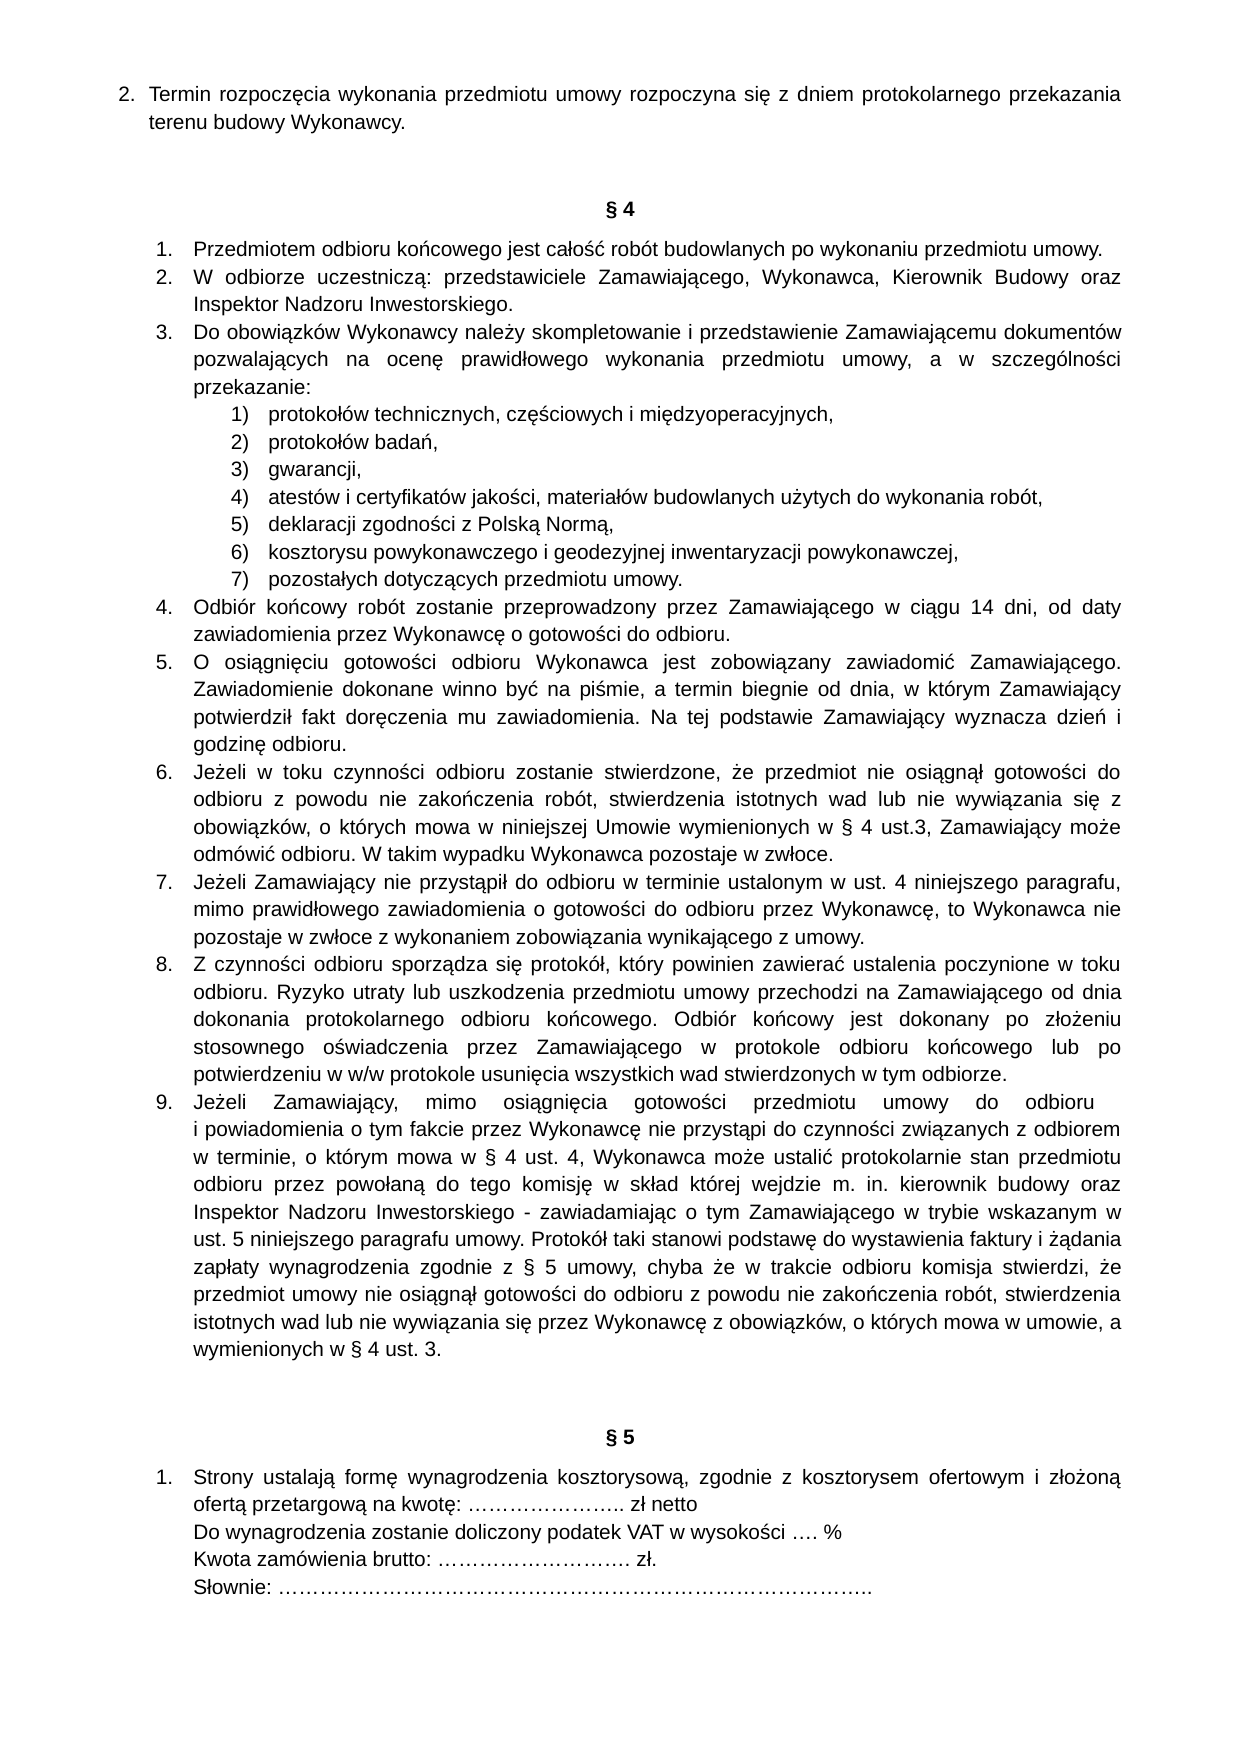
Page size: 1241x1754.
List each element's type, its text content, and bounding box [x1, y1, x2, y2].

list Przedmiotem odbioru końcowego jest całość robót budowlanych po wykonaniu przedmiotu umowy. [156, 237, 1122, 261]
list Do obowiązków Wykonawcy należy skompletowanie i przedstawienie Zamawiającemu dokumentów pozwalających na ocenę prawidłowego wykonania przedmiotu umowy, a w szczególności przekazanie: [156, 319, 1122, 398]
text Kwota zamówienia brutto: ………………………. zł. [193, 1547, 1122, 1571]
text Do wynagrodzenia zostanie doliczony podatek VAT w wysokości …. % [193, 1519, 1122, 1543]
list O osiągnięciu gotowości odbioru Wykonawca jest zobowiązany zawiadomić Zamawiającego. Zawiadomienie dokonane winno być na piśmie, a termin biegnie od dnia, w którym Zamawiający potwierdził fakt doręczenia mu zawiadomienia. Na tej podstawie Zamawiający wyznacza dzień i godzinę odbioru. [156, 649, 1122, 756]
subtitle § 4 [147, 197, 1093, 221]
list gwarancji, [231, 457, 1122, 481]
list W odbiorze uczestniczą: przedstawiciele Zamawiającego, Wykonawca, Kierownik Budowy oraz Inspektor Nadzoru Inwestorskiego. [156, 264, 1122, 316]
subtitle § 5 [147, 1424, 1093, 1448]
list Z czynności odbioru sporządza się protokół, który powinien zawierać ustalenia poczynione w toku odbioru. Ryzyko utraty lub uszkodzenia przedmiotu umowy przechodzi na Zamawiającego od dnia dokonania protokolarnego odbioru końcowego. Odbiór końcowy jest dokonany po złożeniu stosownego oświadczenia przez Zamawiającego w protokole odbioru końcowego lub po potwierdzeniu w w/w protokole usunięcia wszystkich wad stwierdzonych w tym odbiorze. [156, 952, 1122, 1086]
list Jeżeli Zamawiający, mimo osiągnięcia gotowości przedmiotu umowy do odbioru i powiadomienia o tym fakcie przez Wykonawcę nie przystąpi do czynności związanych z odbiorem w terminie, o którym mowa w § 4 ust. 4, Wykonawca może ustalić protokolarnie stan przedmiotu odbioru przez powołaną do tego komisję w skład której wejdzie m. in. kierownik budowy oraz Inspektor Nadzoru Inwestorskiego - zawiadamiając o tym Zamawiającego w trybie wskazanym w ust. 5 niniejszego paragrafu umowy. Protokół taki stanowi podstawę do wystawienia faktury i żądania zapłaty wynagrodzenia zgodnie z § 5 umowy, chyba że w trakcie odbioru komisja stwierdzi, że przedmiot umowy nie osiągnął gotowości do odbioru z powodu nie zakończenia robót, stwierdzenia istotnych wad lub nie wywiązania się przez Wykonawcę z obowiązków, o których mowa w umowie, a wymienionych w § 4 ust. 3. [156, 1089, 1122, 1361]
list Termin rozpoczęcia wykonania przedmiotu umowy rozpoczyna się z dniem protokolarnego przekazania terenu budowy Wykonawcy. [118, 82, 1123, 133]
list protokołów badań, [231, 429, 1122, 453]
list Odbiór końcowy robót zostanie przeprowadzony przez Zamawiającego w ciągu 14 dni, od daty zawiadomienia przez Wykonawcę o gotowości do odbioru. [156, 594, 1122, 646]
list Strony ustalają formę wynagrodzenia kosztorysową, zgodnie z kosztorysem ofertowym i złożoną ofertą przetargową na kwotę: ………………….. zł netto [156, 1464, 1122, 1516]
list kosztorysu powykonawczego i geodezyjnej inwentaryzacji powykonawczej, [231, 539, 1122, 563]
list protokołów technicznych, częściowych i międzyoperacyjnych, [231, 402, 1122, 426]
list Jeżeli w toku czynności odbioru zostanie stwierdzone, że przedmiot nie osiągnął gotowości do odbioru z powodu nie zakończenia robót, stwierdzenia istotnych wad lub nie wywiązania się z obowiązków, o których mowa w niniejszej Umowie wymienionych w § 4 ust.3, Zamawiający może odmówić odbioru. W takim wypadku Wykonawca pozostaje w zwłoce. [156, 759, 1122, 866]
list atestów i certyfikatów jakości, materiałów budowlanych użytych do wykonania robót, [231, 484, 1122, 508]
list Jeżeli Zamawiający nie przystąpił do odbioru w terminie ustalonym w ust. 4 niniejszego paragrafu, mimo prawidłowego zawiadomienia o gotowości do odbioru przez Wykonawcę, to Wykonawca nie pozostaje w zwłoce z wykonaniem zobowiązania wynikającego z umowy. [156, 869, 1122, 948]
list deklaracji zgodności z Polską Normą, [231, 512, 1122, 536]
text Słownie: ………………………………………………………………………….. [193, 1574, 1122, 1598]
list pozostałych dotyczących przedmiotu umowy. [231, 567, 1122, 591]
